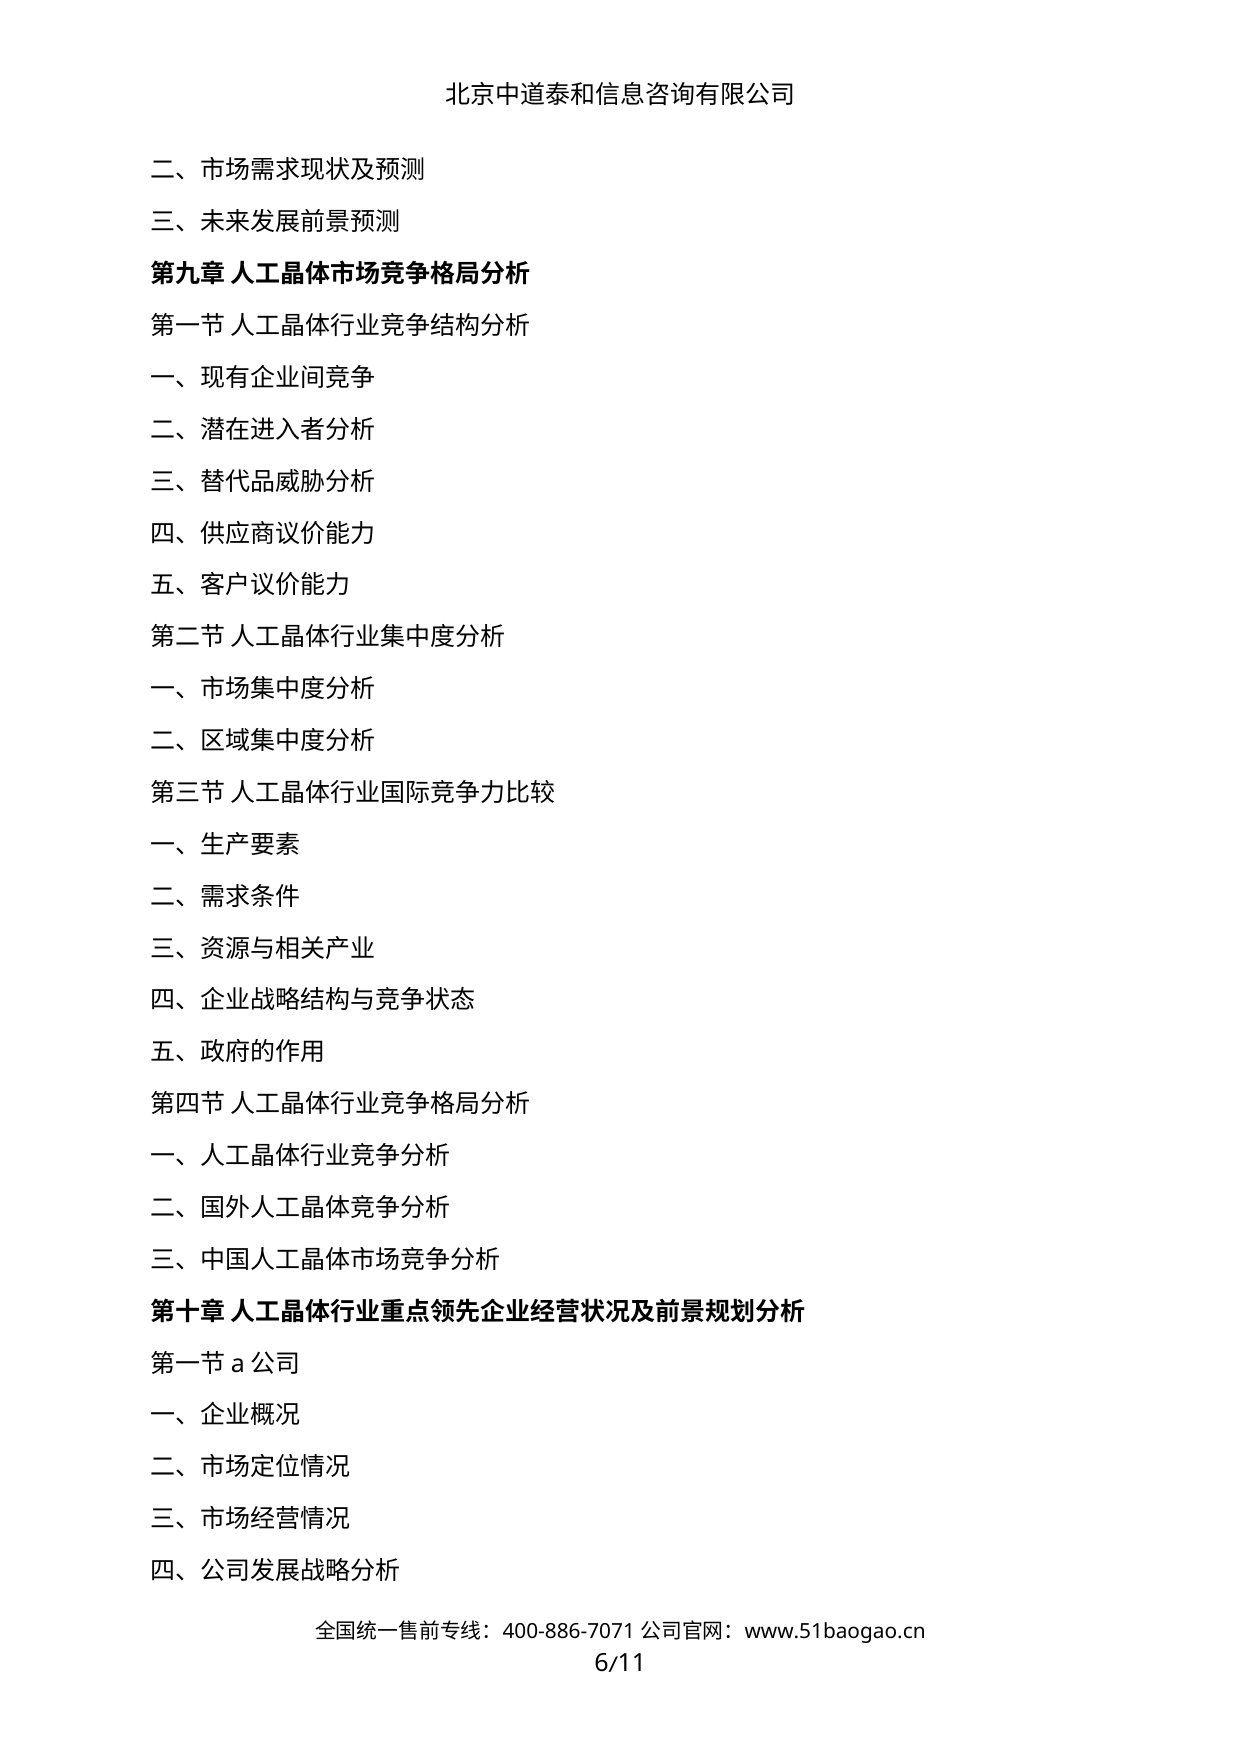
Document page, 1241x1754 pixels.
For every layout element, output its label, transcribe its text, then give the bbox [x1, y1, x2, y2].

text 二、市场需求现状及预测 [150, 150, 1090, 186]
text 五、客户议价能力 [150, 565, 1090, 601]
text 三、市场经营情况 [150, 1499, 1090, 1535]
text 第四节 人工晶体行业竞争格局分析 [150, 1084, 1090, 1120]
text 一、人工晶体行业竞争分析 [150, 1136, 1090, 1172]
text 三、中国人工晶体市场竞争分析 [150, 1239, 1090, 1276]
text 二、区域集中度分析 [150, 721, 1090, 757]
text 第二节 人工晶体行业集中度分析 [150, 617, 1090, 653]
text 第一节 人工晶体行业竞争结构分析 [150, 306, 1090, 342]
text 二、国外人工晶体竞争分析 [150, 1187, 1090, 1224]
text 四、供应商议价能力 [150, 513, 1090, 549]
text 二、市场定位情况 [150, 1447, 1090, 1483]
text 二、潜在进入者分析 [150, 409, 1090, 446]
text 三、替代品威胁分析 [150, 461, 1090, 497]
text 第九章 人工晶体市场竞争格局分析 [150, 254, 1090, 290]
text 一、生产要素 [150, 824, 1090, 861]
text 一、市场集中度分析 [150, 669, 1090, 705]
text 一、企业概况 [150, 1395, 1090, 1431]
text 第一节 a公司 [150, 1343, 1090, 1379]
text 五、政府的作用 [150, 1032, 1090, 1068]
text 第十章 人工晶体行业重点领先企业经营状况及前景规划分析 [150, 1291, 1090, 1327]
text 三、未来发展前景预测 [150, 202, 1090, 238]
text 四、企业战略结构与竞争状态 [150, 980, 1090, 1016]
text 一、现有企业间竞争 [150, 357, 1090, 394]
text 二、需求条件 [150, 876, 1090, 912]
text 四、公司发展战略分析 [150, 1551, 1090, 1587]
text 三、资源与相关产业 [150, 928, 1090, 964]
text 第三节 人工晶体行业国际竞争力比较 [150, 772, 1090, 809]
